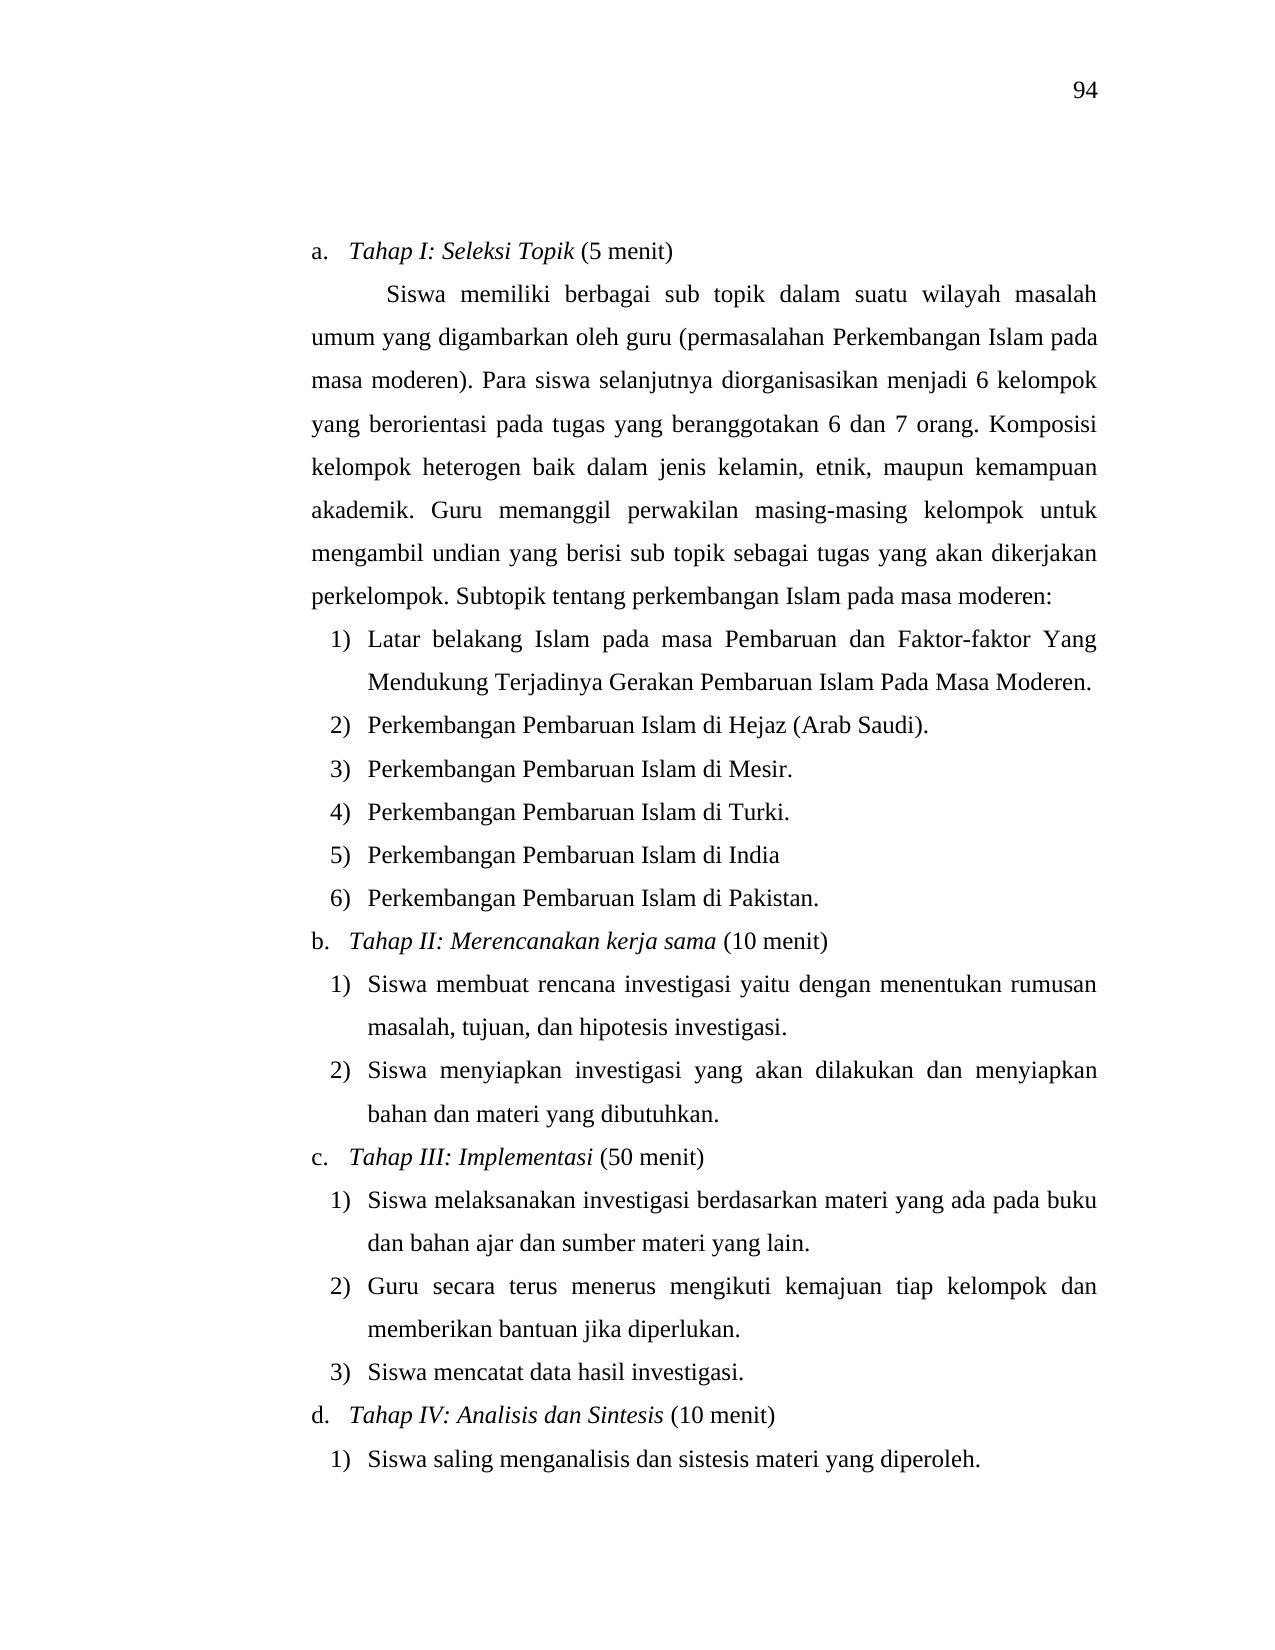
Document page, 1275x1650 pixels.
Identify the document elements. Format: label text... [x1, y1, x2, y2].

list Siswa saling menganalisis dan sistesis materi yang diperoleh. [330, 1444, 1098, 1472]
list Siswa melaksanakan investigasi berdasarkan materi yang ada pada buku dan bahan ajar dan sumber materi yang lain. [330, 1185, 1098, 1257]
list Guru secara terus menerus mengikuti kemajuan tiap kelompok dan memberikan bantuan jika diperlukan. [330, 1271, 1098, 1343]
list Perkembangan Pembaruan Islam di Mesir. [330, 754, 1098, 782]
list Perkembangan Pembaruan Islam di India [330, 840, 1098, 869]
list Tahap II: Merencanakan kerja sama (10 menit) [311, 926, 1098, 955]
list Tahap I: Seleksi Topik (5 menit) [311, 236, 1098, 265]
list Perkembangan Pembaruan Islam di Turki. [330, 797, 1098, 826]
list Perkembangan Pembaruan Islam di Hejaz (Arab Saudi). [330, 711, 1098, 739]
list Tahap III: Implementasi (50 menit) [311, 1142, 1098, 1171]
list Tahap IV: Analisis dan Sintesis (10 menit) [311, 1401, 1098, 1429]
text Siswa memiliki berbagai sub topik dalam suatu wilayah masalah umum yang digambarkan oleh guru (permasalahan Perkembangan Islam pada masa moderen). Para siswa selanjutnya diorganisasikan menjadi 6 kelompok yang berorientasi pada tugas yang beranggotakan 6 dan 7 orang. Komposisi kelompok heterogen baik dalam jenis kelamin, etnik, maupun kemampuan akademik. Guru memanggil perwakilan masing-masing kelompok untuk mengambil undian yang berisi sub topik sebagai tugas yang akan dikerjakan perkelompok. Subtopik tentang perkembangan Islam pada masa moderen: [311, 279, 1098, 610]
list Latar belakang Islam pada masa Pembaruan dan Faktor-faktor Yang Mendukung Terjadinya Gerakan Pembaruan Islam Pada Masa Moderen. [330, 624, 1098, 696]
list Siswa membuat rencana investigasi yaitu dengan menentukan rumusan masalah, tujuan, dan hipotesis investigasi. [330, 969, 1098, 1041]
list Siswa menyiapkan investigasi yang akan dilakukan dan menyiapkan bahan dan materi yang dibutuhkan. [330, 1056, 1098, 1127]
list Perkembangan Pembaruan Islam di Pakistan. [330, 883, 1098, 912]
list Siswa mencatat data hasil investigasi. [330, 1357, 1098, 1386]
